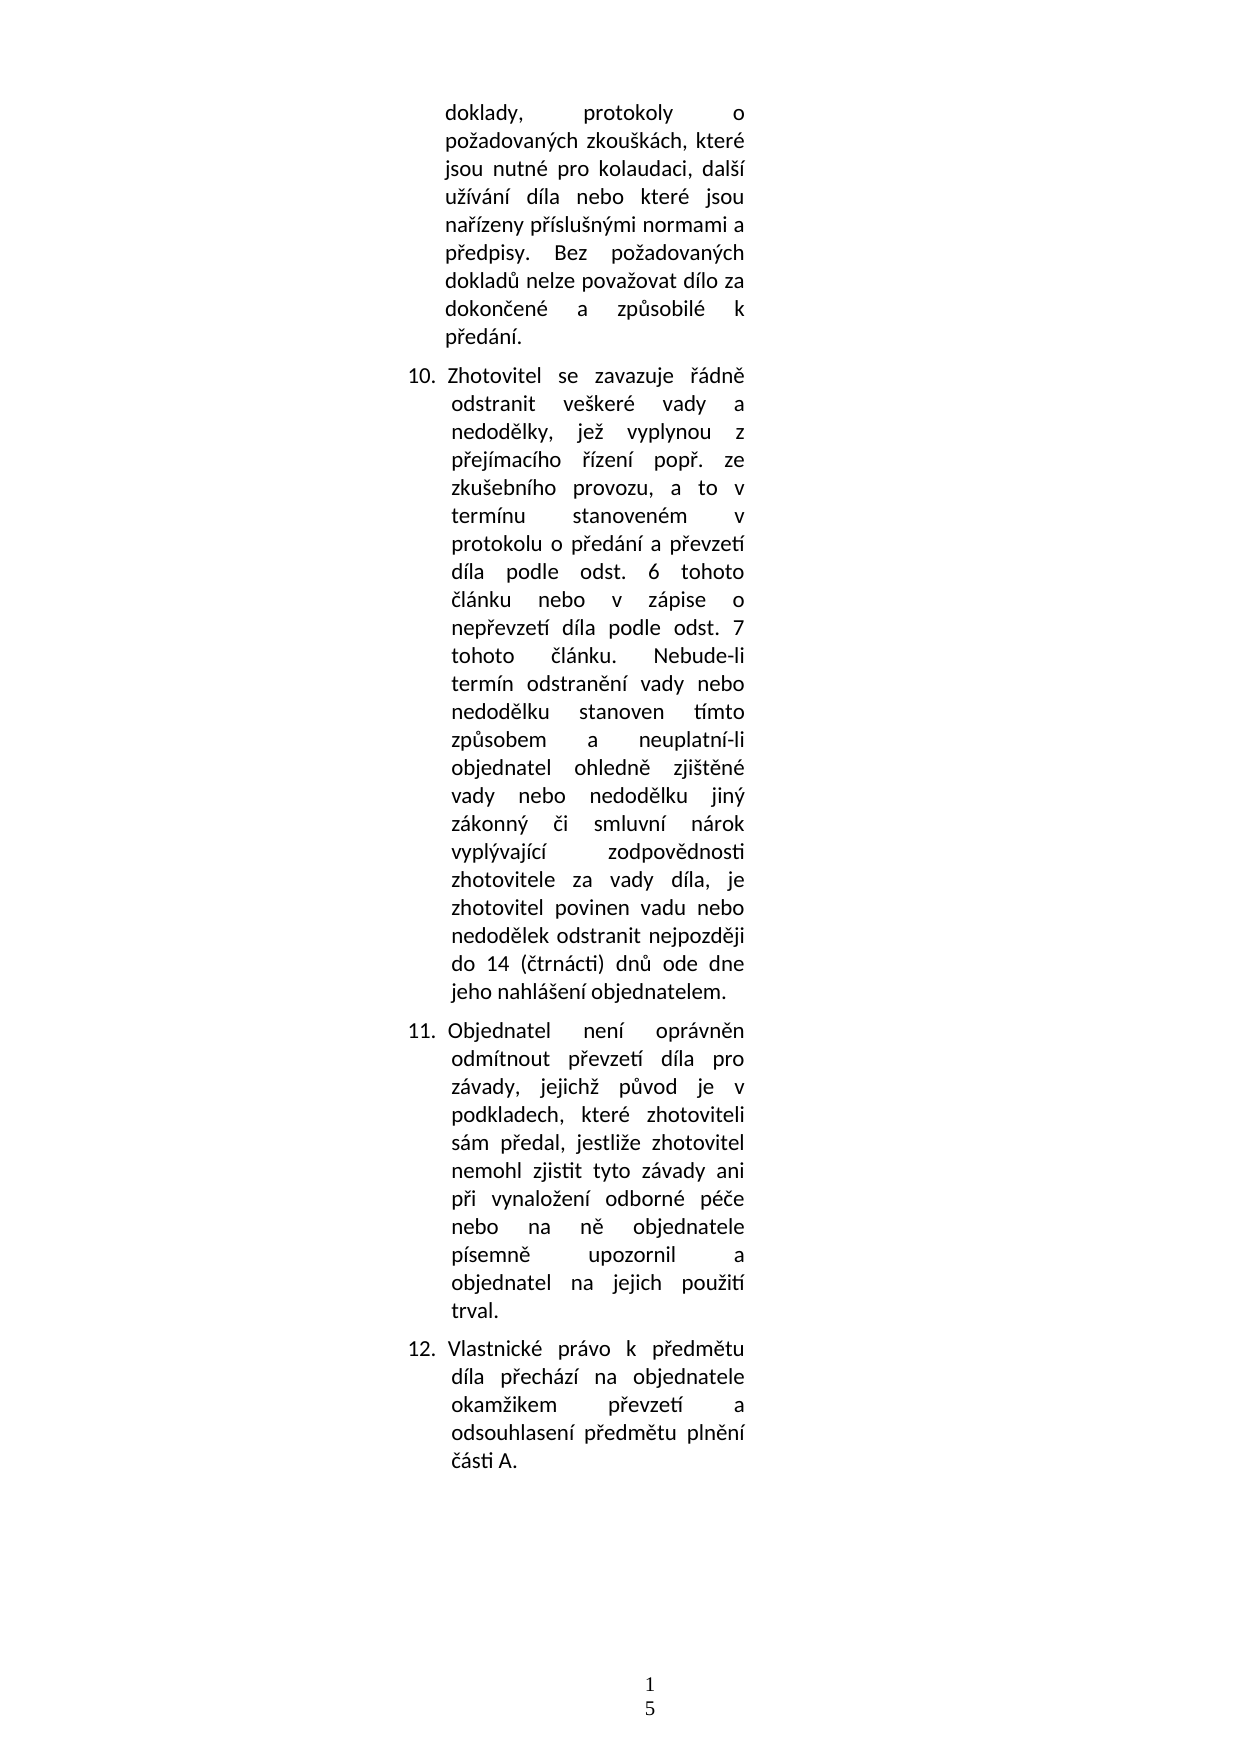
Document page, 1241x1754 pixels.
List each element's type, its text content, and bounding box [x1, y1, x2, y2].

list Zhotovitel se zavazuje řádně odstranit veškeré vady a nedodělky, jež vyplynou z přejímacího řízení popř. ze zkušebního provozu, a to v termínu stanoveném v protokolu o předání a převzetí díla podle odst. 6 tohoto článku nebo v zápise o nepřevzetí díla podle odst. 7 tohoto článku. Nebude-li termín odstranění vady nebo nedodělku stanoven tímto způsobem a neuplatní-li objednatel ohledně zjištěné vady nebo nedodělku jiný zákonný či smluvní nárok vyplývající zodpovědnosti zhotovitele za vady díla, je zhotovitel povinen vadu nebo nedodělek odstranit nejpozději do 14 (čtrnácti) dnů ode dne jeho nahlášení objednatelem. [407, 361, 745, 1005]
list Vlastnické právo k předmětu díla přechází na objednatele okamžikem převzetí a odsouhlasení předmětu plnění části A. [407, 1334, 745, 1474]
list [407, 98, 745, 350]
list Objednatel není oprávněn odmítnout převzetí díla pro závady, jejichž původ je v podkladech, které zhotoviteli sám předal, jestliže zhotovitel nemohl zjistit tyto závady ani při vynaložení odborné péče nebo na ně objednatele písemně upozornil a objednatel na jejich použití trval. [407, 1016, 745, 1324]
